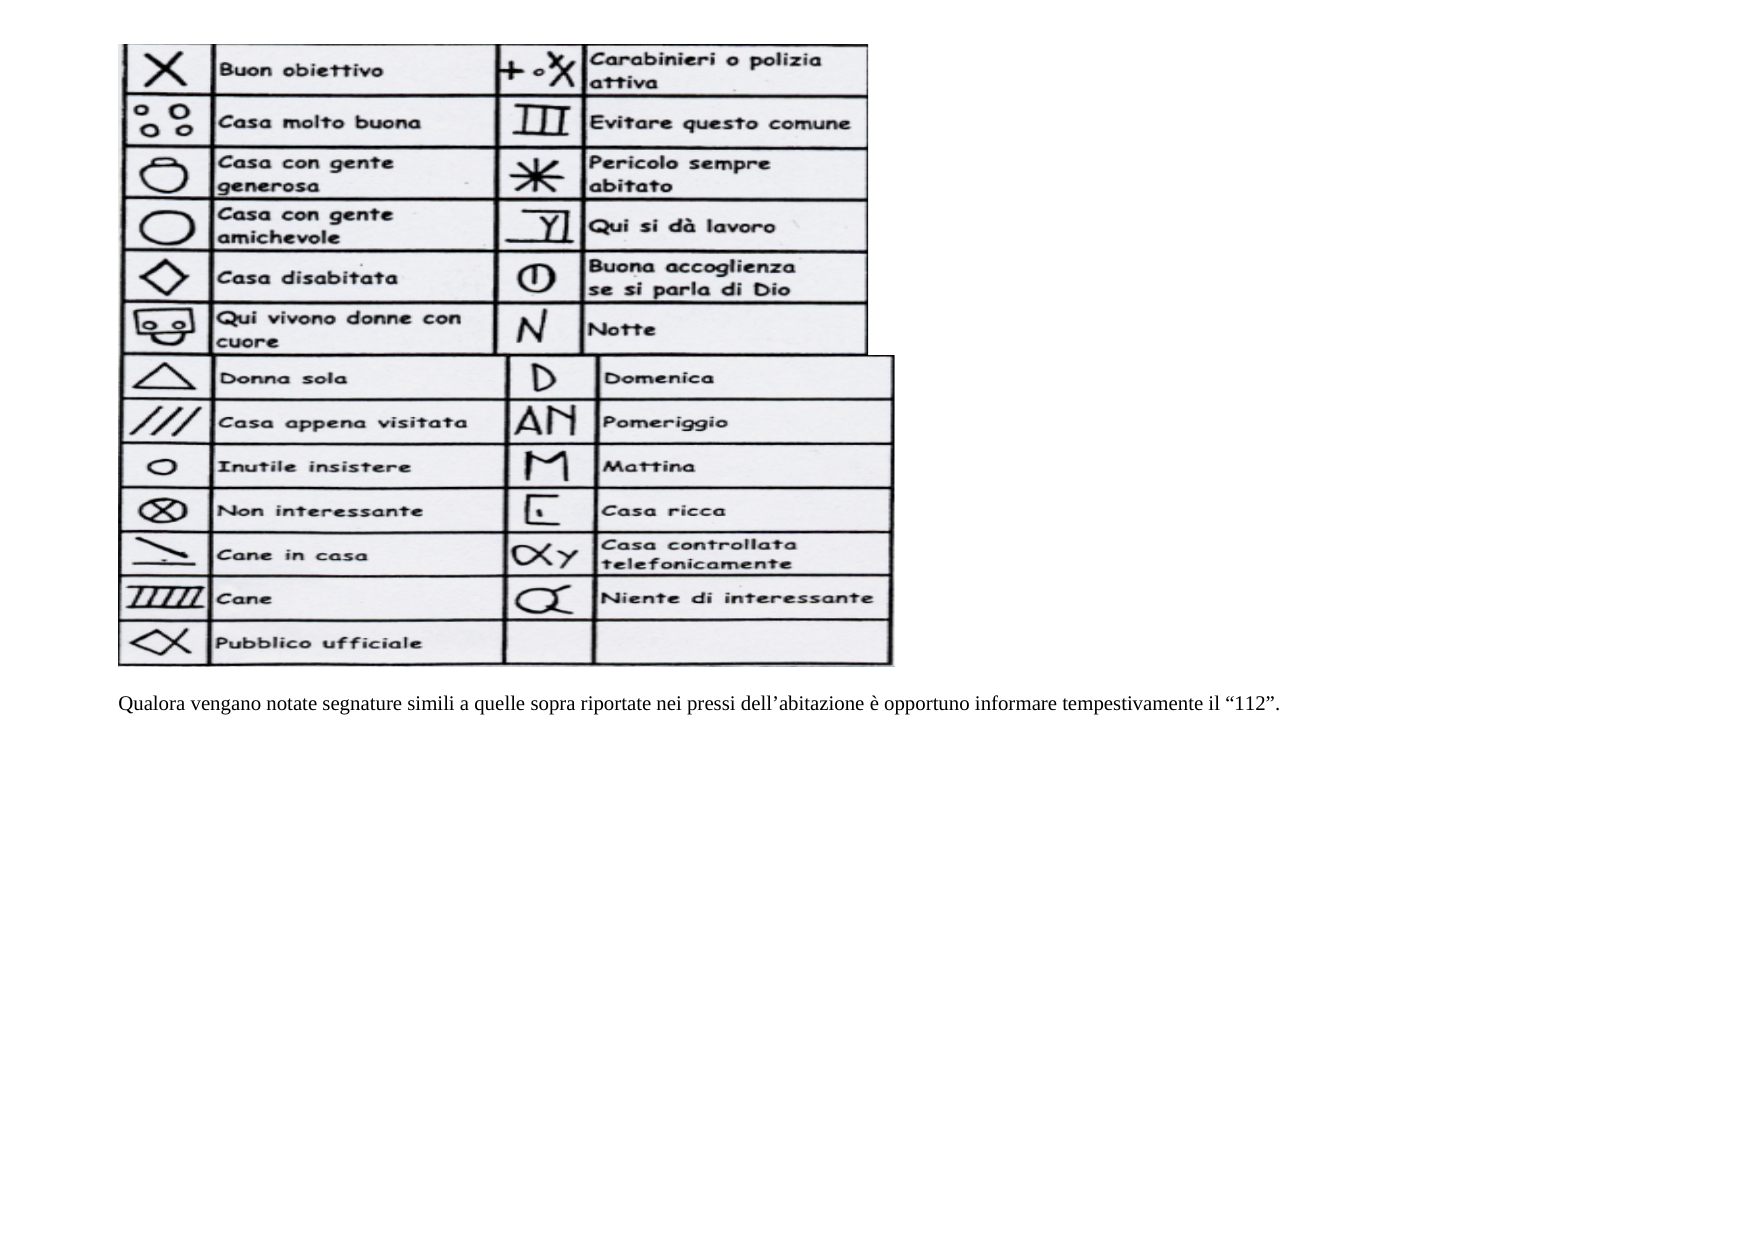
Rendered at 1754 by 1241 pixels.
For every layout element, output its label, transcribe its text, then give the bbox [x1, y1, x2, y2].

text Qualora vengano notate segnature simili a quelle sopra riportate nei pressi dell’abitazione è opportuno informare tempestivamente il “112”. [118, 691, 1606, 715]
picture [118, 44, 895, 667]
